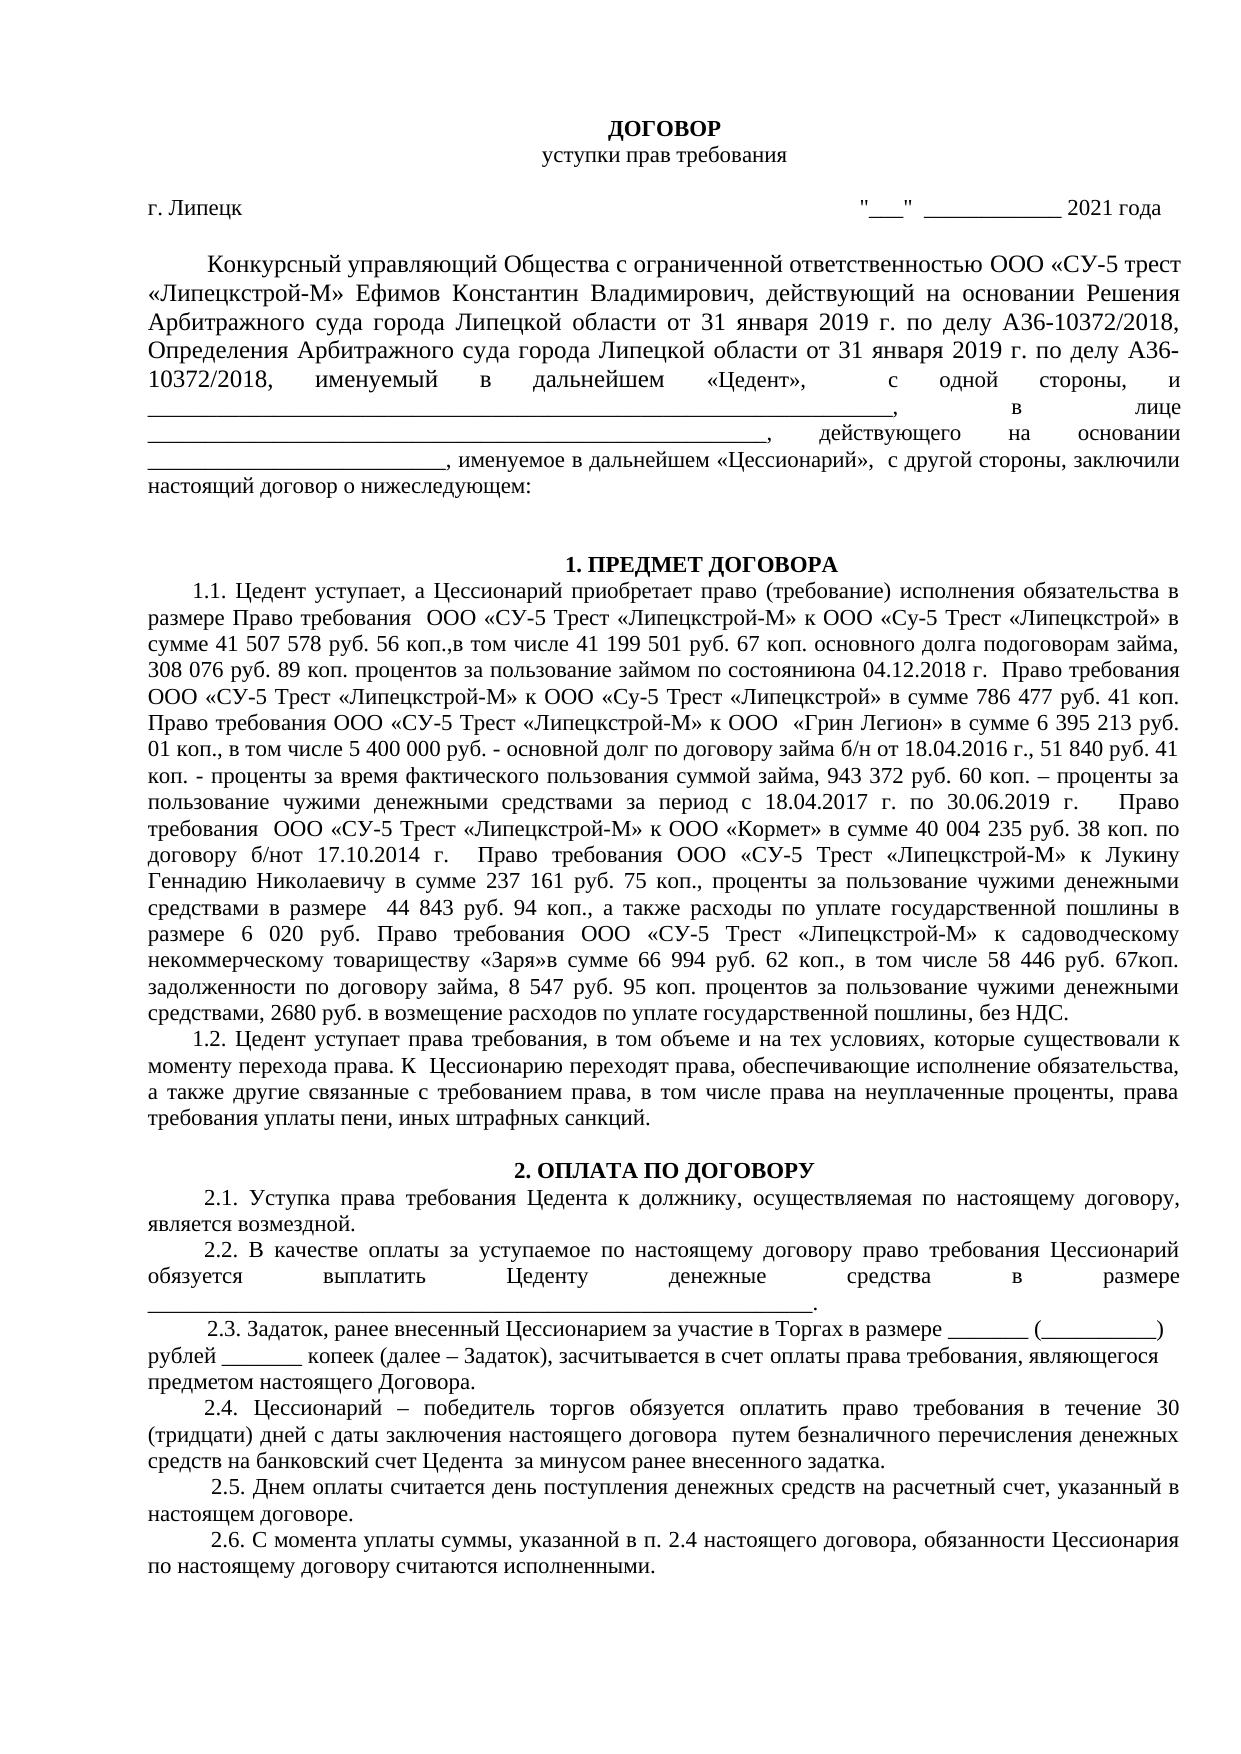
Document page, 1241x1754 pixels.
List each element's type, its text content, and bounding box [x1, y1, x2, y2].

title ДОГОВОР [148, 115, 1181, 141]
text 2.6. С момента уплаты суммы, указанной в п. 2.4 настоящего договора, обязанности Цессионария по настоящему договору считаются исполненными. [148, 1526, 1181, 1579]
text 1.2. Цедент уступает права требования, в том объеме и на тех условиях, которые существовали к моменту перехода права. К Цессионарию переходят права, обеспечивающие исполнение обязательства, а также другие связанные с требованием права, в том числе права на неуплаченные проценты, права требования уплаты пени, иных штрафных санкций. [148, 1025, 1181, 1131]
text 2.5. Днем оплаты считается день поступления денежных средств на расчетный счет, указанный в настоящем договоре. [148, 1473, 1181, 1526]
text 1. ПРЕДМЕТ ДОГОВОРА [148, 551, 1181, 577]
text 2. ОПЛАТА ПО ДОГОВОРУ [148, 1157, 1181, 1183]
text 2.4. Цессионарий – победитель торгов обязуется оплатить право требования в течение 30 (тридцати) дней с даты заключения настоящего договора путем безналичного перечисления денежных средств на банковский счет Цедента за минусом ранее внесенного задатка. [148, 1394, 1181, 1473]
text 2.2. В качестве оплаты за уступаемое по настоящему договору право требования Цессионарий обязуется выплатить Цеденту денежные средства в размере __________________________________________________________. [148, 1236, 1181, 1315]
text г. Липецк "___" ____________ 2021 года [148, 194, 1181, 220]
text 2.3. Задаток, ранее внесенный Цессионарием за участие в Торгах в размере _______ (__________) рублей _______ копеек (далее – Задаток), засчитывается в счет оплаты права требования, являющегося предметом настоящего Договора. [148, 1315, 1181, 1394]
text уступки прав требования [148, 141, 1181, 168]
text 1.1. Цедент уступает, а Цессионарий приобретает право (требование) исполнения обязательства в размере Право требования ООО «СУ-5 Трест «Липецкстрой-М» к ООО «Су-5 Трест «Липецкстрой» в сумме 41 507 578 руб. 56 коп.,в том числе 41 199 501 руб. 67 коп. основного долга подоговорам займа, 308 076 руб. 89 коп. процентов за пользование займом по состояниюна 04.12.2018 г. Право требования ООО «СУ-5 Трест «Липецкстрой-М» к ООО «Су-5 Трест «Липецкстрой» в сумме 786 477 руб. 41 коп. Право требования ООО «СУ-5 Трест «Липецкстрой-М» к ООО «Грин Легион» в сумме 6 395 213 руб. 01 коп., в том числе 5 400 000 руб. - основной долг по договору займа б/н от 18.04.2016 г., 51 840 руб. 41 коп. - проценты за время фактического пользования суммой займа, 943 372 руб. 60 коп. – проценты за пользование чужими денежными средствами за период с 18.04.2017 г. по 30.06.2019 г. Право требования ООО «СУ-5 Трест «Липецкстрой-М» к ООО «Кормет» в сумме 40 004 235 руб. 38 коп. по договору б/нот 17.10.2014 г. Право требования ООО «СУ-5 Трест «Липецкстрой-М» к Лукину Геннадию Николаевичу в сумме 237 161 руб. 75 коп., проценты за пользование чужими денежными средствами в размере 44 843 руб. 94 коп., а также расходы по уплате государственной пошлины в размере 6 020 руб. Право требования ООО «СУ-5 Трест «Липецкстрой-М» к садоводческому некоммерческому товариществу «Заря»в сумме 66 994 руб. 62 коп., в том числе 58 446 руб. 67коп. задолженности по договору займа, 8 547 руб. 95 коп. процентов за пользование чужими денежными средствами, 2680 руб. в возмещение расходов по уплате государственной пошлины, без НДС. [148, 577, 1181, 1025]
text Конкурсный управляющий Общества с ограниченной ответственностью ООО «СУ-5 трест «Липецкстрой-М» Ефимов Константин Владимирович, действующий на основании Решения Арбитражного суда города Липецкой области от 31 января 2019 г. по делу А36-10372/2018, Определения Арбитражного суда города Липецкой области от 31 января 2019 г. по делу А36-10372/2018, именуемый в дальнейшем «Цедент», с одной стороны, и _________________________________________________________________, в лице ______________________________________________________, действующего на основании __________________________, именуемое в дальнейшем «Цессионарий», с другой стороны, заключили настоящий договор о нижеследующем: [148, 249, 1181, 498]
text 2.1. Уступка права требования Цедента к должнику, осуществляемая по настоящему договору, является возмездной. [148, 1183, 1181, 1236]
